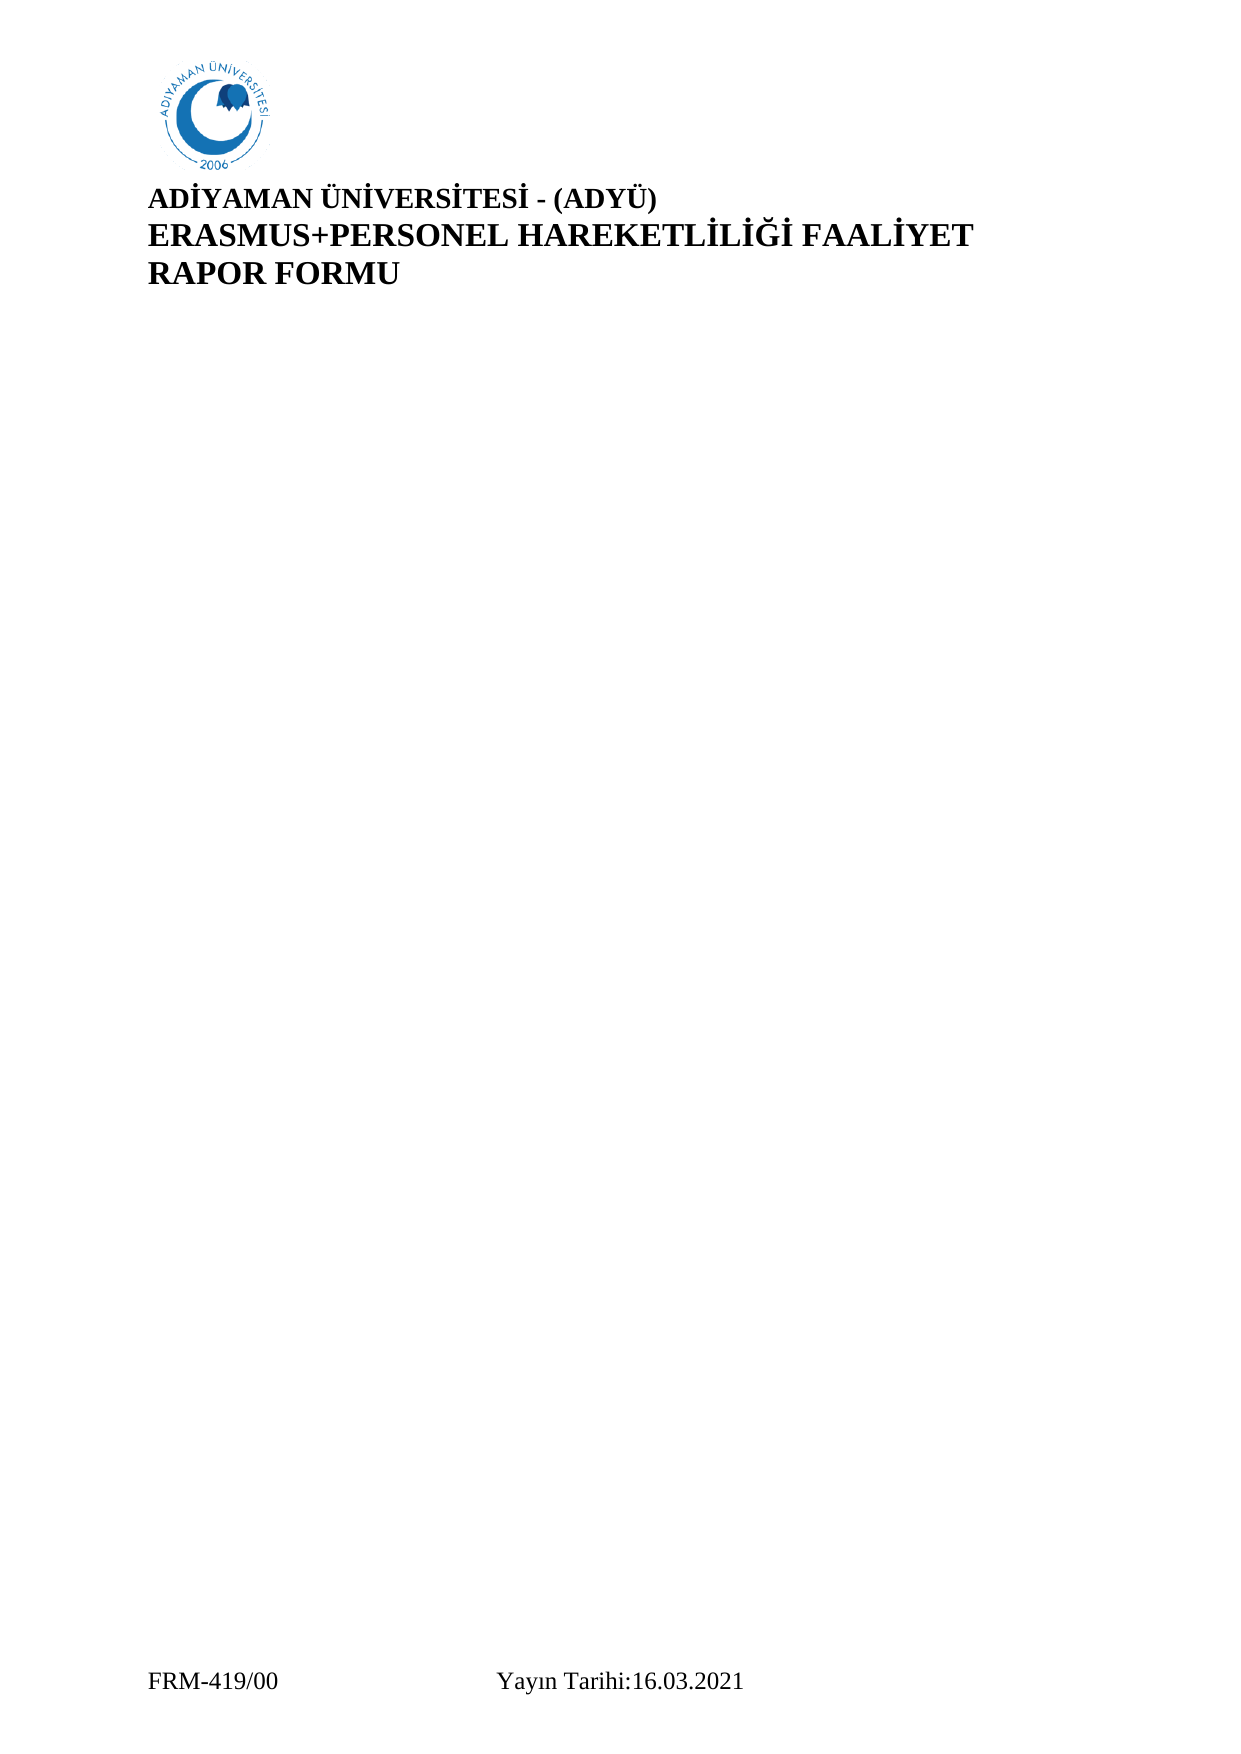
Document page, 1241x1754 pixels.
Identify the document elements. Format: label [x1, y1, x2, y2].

picture [147, 47, 282, 182]
